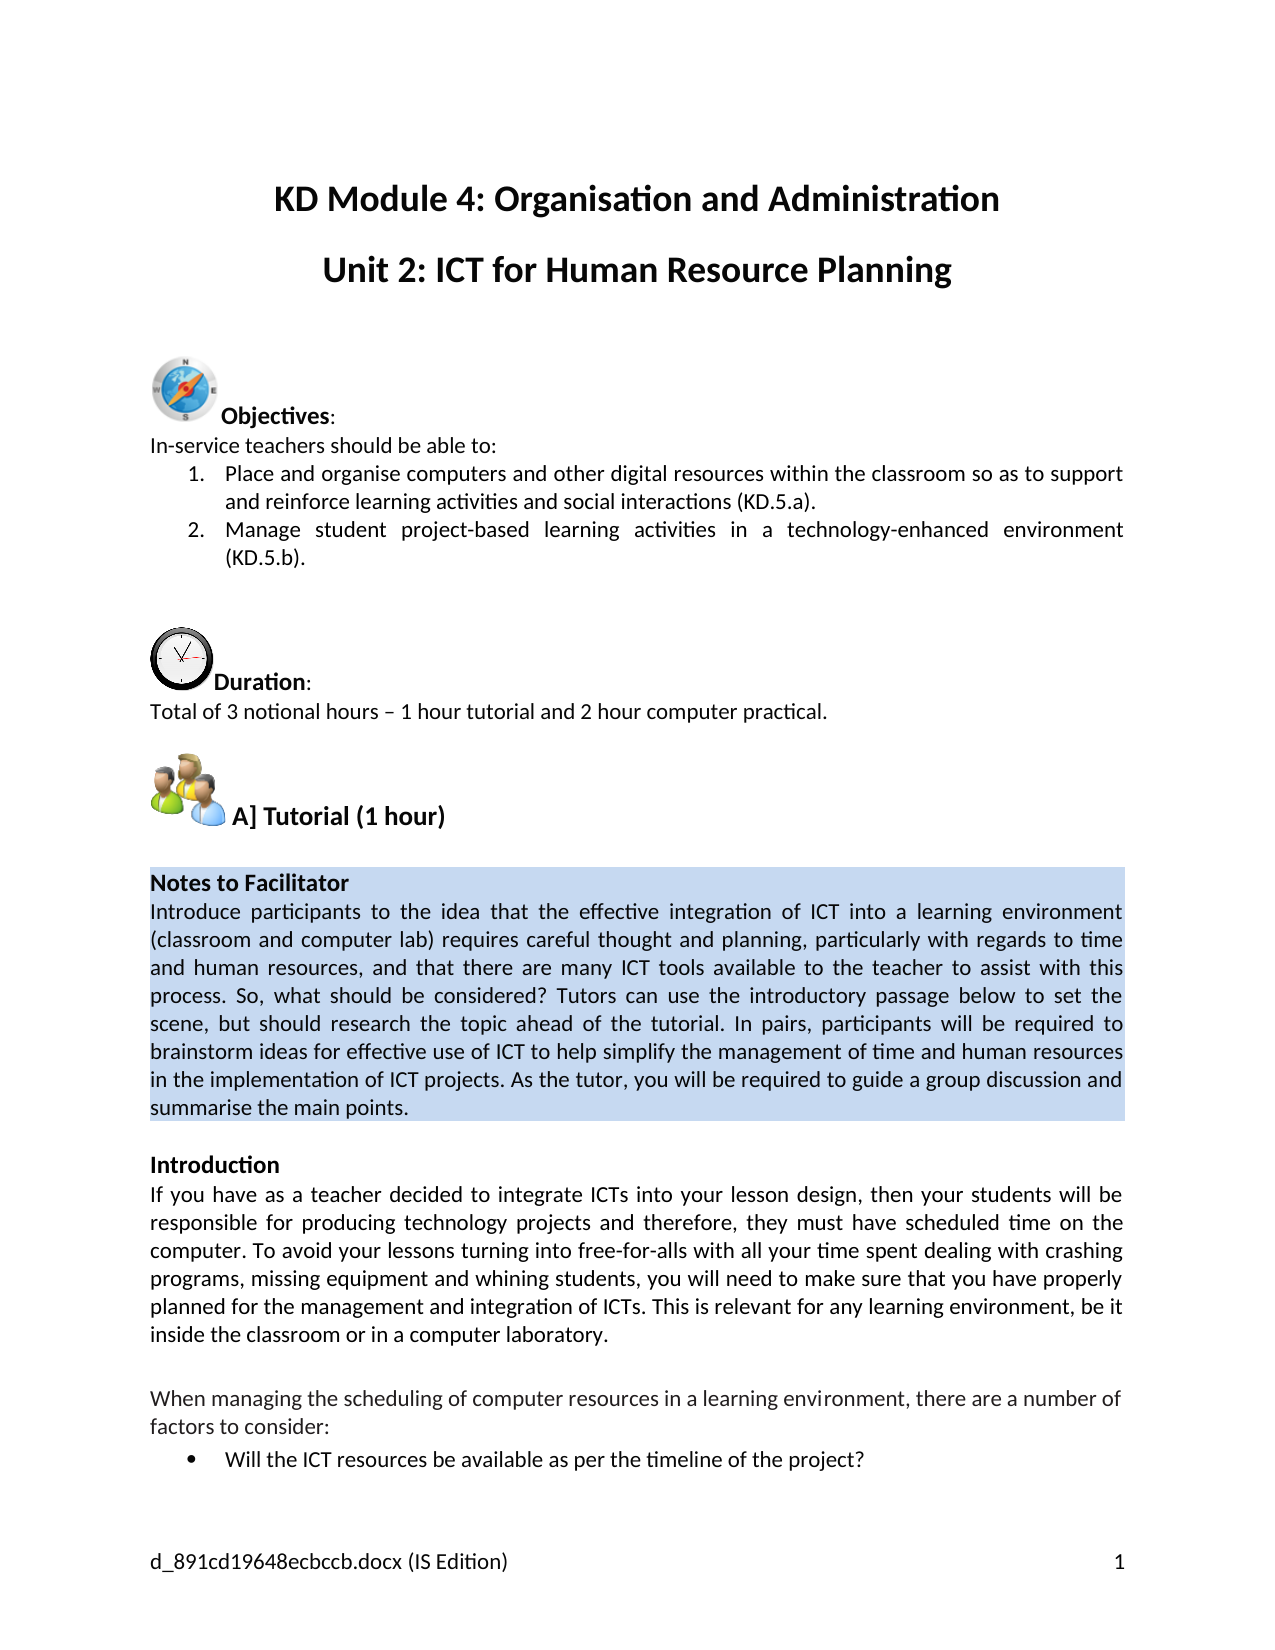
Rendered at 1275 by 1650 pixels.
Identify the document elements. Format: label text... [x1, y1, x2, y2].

picture [150, 627, 214, 691]
title Unit 2: ICT for Human Resource Planning [150, 246, 1125, 292]
picture [150, 750, 226, 826]
text When managing the scheduling of computer resources in a learning environment, there are a number of factors to consider: [150, 1384, 1125, 1441]
list Manage student project-based learning activities in a technology-enhanced environment (KD.5.b). [187, 515, 1125, 571]
subtitle Notes to Facilitator [150, 867, 1125, 897]
title KD Module 4: Organisation and Administration [150, 175, 1125, 221]
list Will the ICT resources be available as per the timeline of the project? [187, 1445, 1125, 1473]
text Objectives: In-service teachers should be able to: [150, 354, 1125, 459]
subtitle A] Tutorial (1 hour) [150, 750, 1125, 832]
list Place and organise computers and other digital resources within the classroom so as to support and reinforce learning activities and social interactions (KD.5.a). [187, 459, 1125, 515]
picture [150, 353, 221, 425]
text Duration: Total of 3 notional hours – 1 hour tutorial and 2 hour computer practical. [150, 627, 1125, 725]
text Introduction If you have as a teacher decided to integrate ICTs into your lesson design, then your students will be responsible for producing technology projects and therefore, they must have scheduled time on the computer. To avoid your lessons turning into free-for-alls with all your time spent dealing with crashing programs, missing equipment and whining students, you will need to make sure that you have properly planned for the management and integration of ICTs. This is relevant for any learning environment, be it inside the classroom or in a computer laboratory. [150, 1149, 1125, 1348]
text Introduce participants to the idea that the effective integration of ICT into a learning environment (classroom and computer lab) requires careful thought and planning, particularly with regards to time and human resources, and that there are many ICT tools available to the teacher to assist with this process. So, what should be considered? Tutors can use the introductory passage below to set the scene, but should research the topic ahead of the tutorial. In pairs, participants will be required to brainstorm ideas for effective use of ICT to help simplify the management of time and human resources in the implementation of ICT projects. As the tutor, you will be required to guide a group discussion and summarise the main points. [150, 897, 1125, 1121]
